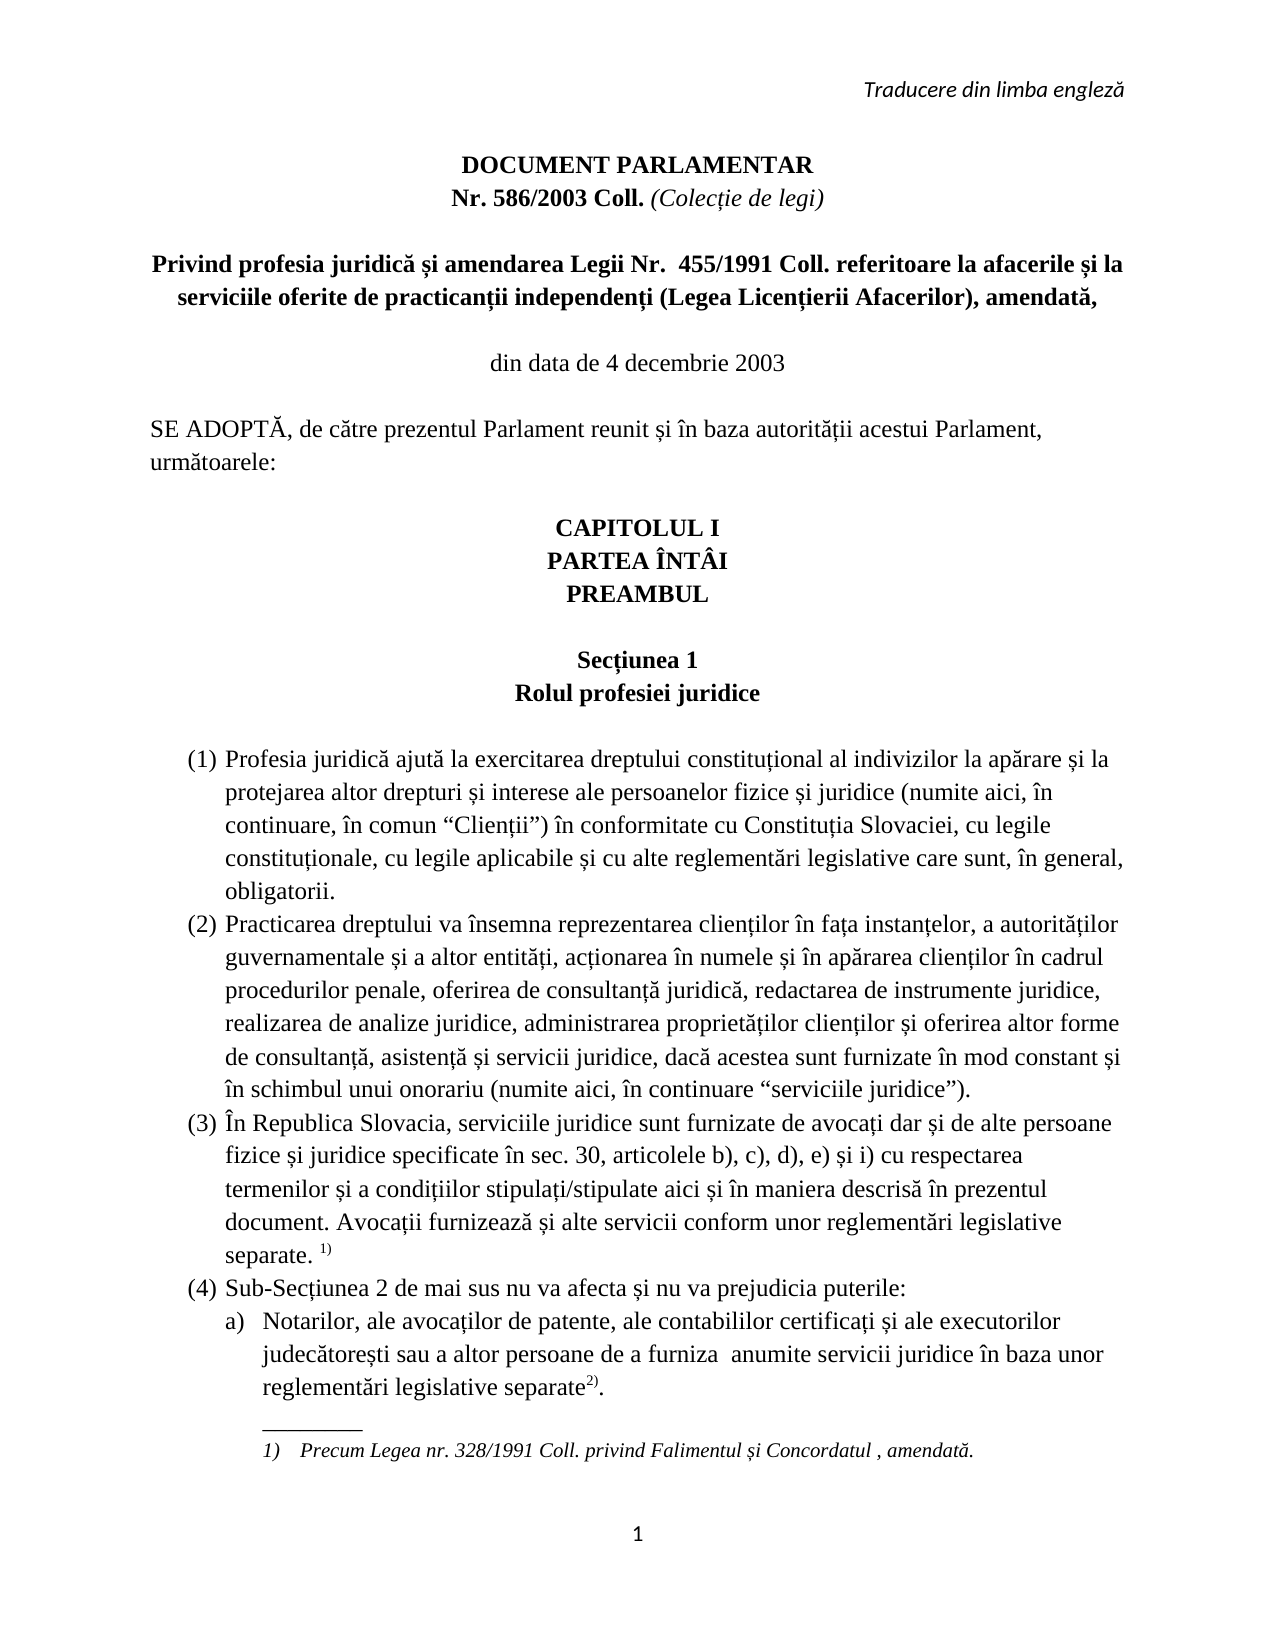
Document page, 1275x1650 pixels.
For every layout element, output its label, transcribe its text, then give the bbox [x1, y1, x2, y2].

text Secțiunea 1 [150, 645, 1125, 674]
text Rolul profesiei juridice [150, 678, 1125, 707]
text SE ADOPTĂ, de către prezentul Parlament reunit și în baza autorității acestui Parlament, următoarele: [150, 414, 1125, 476]
list Precum Legea nr. 328/1991 Coll. privind Falimentul și Concordatul , amendată. [262, 1438, 1125, 1462]
list Practicarea dreptului va însemna reprezentarea clienților în fața instanțelor, a autorităților guvernamentale și a altor entități, acționarea în numele și în apărarea clienților în cadrul procedurilor penale, oferirea de consultanță juridică, redactarea de instrumente juridice, realizarea de analize juridice, administrarea proprietăților clienților și oferirea altor forme de consultanță, asistență și servicii juridice, dacă acestea sunt furnizate în mod constant și în schimbul unui onorariu (numite aici, în continuare “serviciile juridice”). [187, 909, 1125, 1103]
list Sub-Secțiunea 2 de mai sus nu va afecta și nu va prejudicia puterile: [187, 1273, 1125, 1301]
text PREAMBUL [150, 579, 1125, 608]
text DOCUMENT PARLAMENTAR [150, 150, 1125, 179]
text PARTEA ÎNTÂI [150, 546, 1125, 575]
list În Republica Slovacia, serviciile juridice sunt furnizate de avocați dar și de alte persoane fizice și juridice specificate în sec. 30, articolele b), c), d), e) și i) cu respectarea termenilor și a condițiilor stipulați/stipulate aici și în maniera descrisă în prezentul document. Avocații furnizează și alte servicii conform unor reglementări legislative separate. 1) [187, 1108, 1125, 1268]
text Nr. 586/2003 Coll. (Colecție de legi) [150, 183, 1125, 212]
list Notarilor, ale avocaților de patente, ale contabililor certificați și ale executorilor judecătorești sau a altor persoane de a furniza anumite servicii juridice în baza unor reglementări legislative separate2). [225, 1306, 1125, 1401]
text din data de 4 decembrie 2003 [150, 348, 1125, 377]
text CAPITOLUL I [150, 513, 1125, 542]
list ________ [262, 1405, 1125, 1433]
list Profesia juridică ajută la exercitarea dreptului constituțional al indivizilor la apărare și la protejarea altor drepturi și interese ale persoanelor fizice și juridice (numite aici, în continuare, în comun “Clienții”) în conformitate cu Constituția Slovaciei, cu legile constituționale, cu legile aplicabile și cu alte reglementări legislative care sunt, în general, obligatorii. [187, 744, 1125, 905]
text Privind profesia juridică și amendarea Legii Nr. 455/1991 Coll. referitoare la afacerile și la serviciile oferite de practicanții independenți (Legea Licențierii Afacerilor), amendată, [150, 249, 1125, 311]
